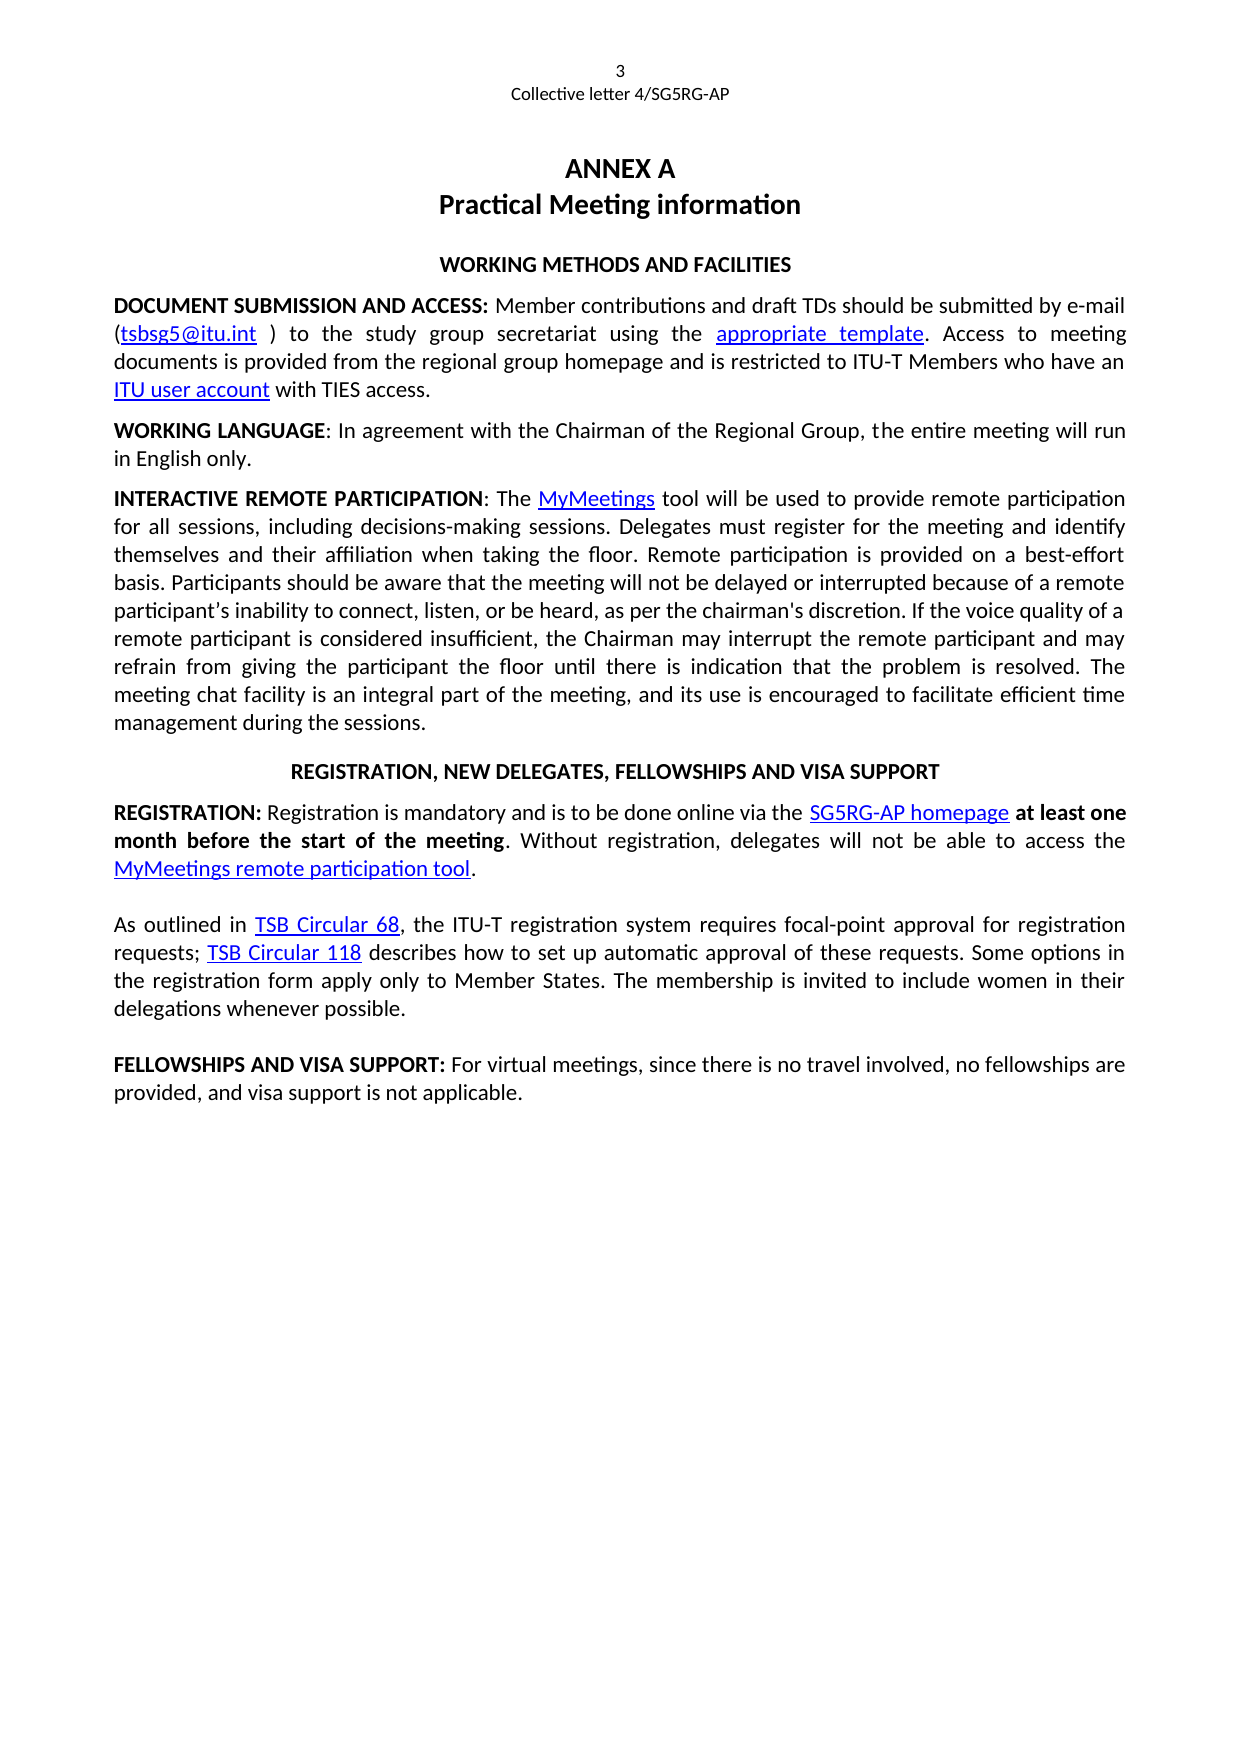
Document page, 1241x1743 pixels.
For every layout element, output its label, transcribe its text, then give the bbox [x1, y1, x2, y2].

title ANNEX A Practical Meeting information [113, 150, 1127, 221]
text WORKING LANGUAGE: In agreement with the Chairman of the Regional Group, the entire meeting will run in English only. [113, 416, 1127, 472]
text DOCUMENT SUBMISSION AND ACCESS: Member contributions and draft TDs should be submitted by e-mail (tsbsg5@itu.int ) to the study group secretariat using the appropriate template. Access to meeting documents is provided from the regional group homepage and is restricted to ITU-T Members who have an ITU user account with TIES access. [113, 291, 1127, 403]
text WORKING METHODS AND FACILITIES [113, 251, 1117, 279]
text REGISTRATION: Registration is mandatory and is to be done online via the SG5RG-AP homepage at least one month before the start of the meeting. Without registration, delegates will not be able to access the MyMeetings remote participation tool. [113, 798, 1127, 882]
text FELLOWSHIPS AND VISA SUPPORT: For virtual meetings, since there is no travel involved, no fellowships are provided, and visa support is not applicable. [113, 1050, 1127, 1106]
text INTERACTIVE REMOTE PARTICIPATION: The MyMeetings tool will be used to provide remote participation for all sessions, including decisions-making sessions. Delegates must register for the meeting and identify themselves and their affiliation when taking the floor. Remote participation is provided on a best-effort basis. Participants should be aware that the meeting will not be delayed or interrupted because of a remote participant’s inability to connect, listen, or be heard, as per the chairman's discretion. If the voice quality of a remote participant is considered insufficient, the Chairman may interrupt the remote participant and may refrain from giving the participant the floor until there is indication that the problem is resolved. The meeting chat facility is an integral part of the meeting, and its use is encouraged to facilitate efficient time management during the sessions. [113, 484, 1127, 736]
text REGISTRATION, NEW DELEGATES, FELLOWSHIPS AND VISA SUPPORT [113, 757, 1117, 785]
text As outlined in TSB Circular 68, the ITU-T registration system requires focal-point approval for registration requests; TSB Circular 118 describes how to set up automatic approval of these requests. Some options in the registration form apply only to Member States. The membership is invited to include women in their delegations whenever possible. [113, 910, 1127, 1022]
